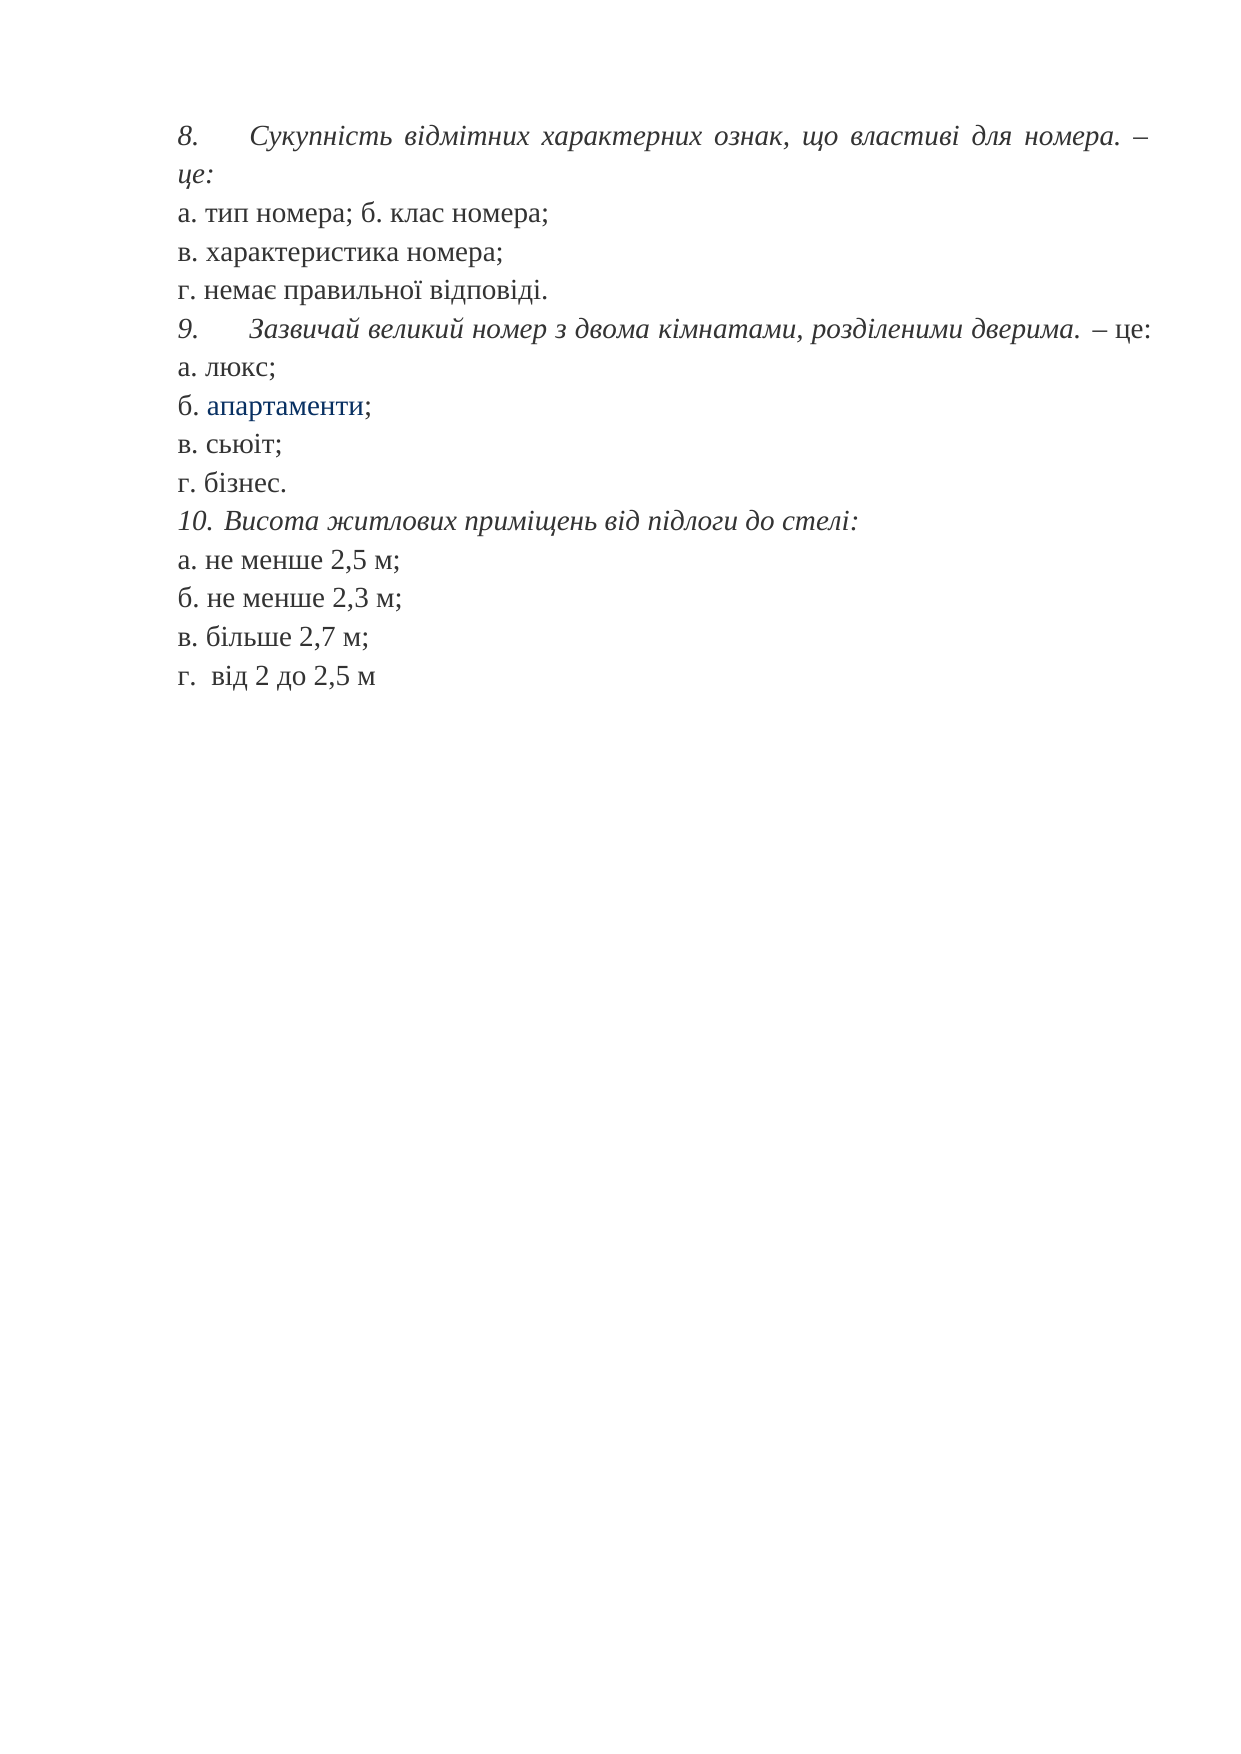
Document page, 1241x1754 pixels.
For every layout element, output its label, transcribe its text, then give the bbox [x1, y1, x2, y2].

text г. від 2 до 2,5 м [177, 658, 1152, 691]
text б. не менше 2,3 м; [177, 581, 1152, 614]
text г. немає правильної відповіді. [177, 272, 1152, 306]
text а. тип номера; б. клас номера; [177, 195, 1152, 229]
text в. характеристика номера; [177, 234, 1152, 267]
text а. не менше 2,5 м; [177, 542, 1152, 576]
text в. більше 2,7 м; [177, 619, 1152, 653]
text г. бізнес. [177, 465, 1152, 498]
text в. сьюіт; [177, 426, 1152, 460]
text 9. Зазвичай великий номер з двома кімнатами, розділеними дверима. – це: а. люкс; [177, 311, 1152, 383]
text б. апартаменти; [177, 388, 1152, 421]
text 10. Висота житлових приміщень від підлоги до стелі: [177, 503, 1152, 537]
text 8. Сукупність відмітних характерних ознак, що властиві для номера. – це: [177, 118, 1152, 190]
